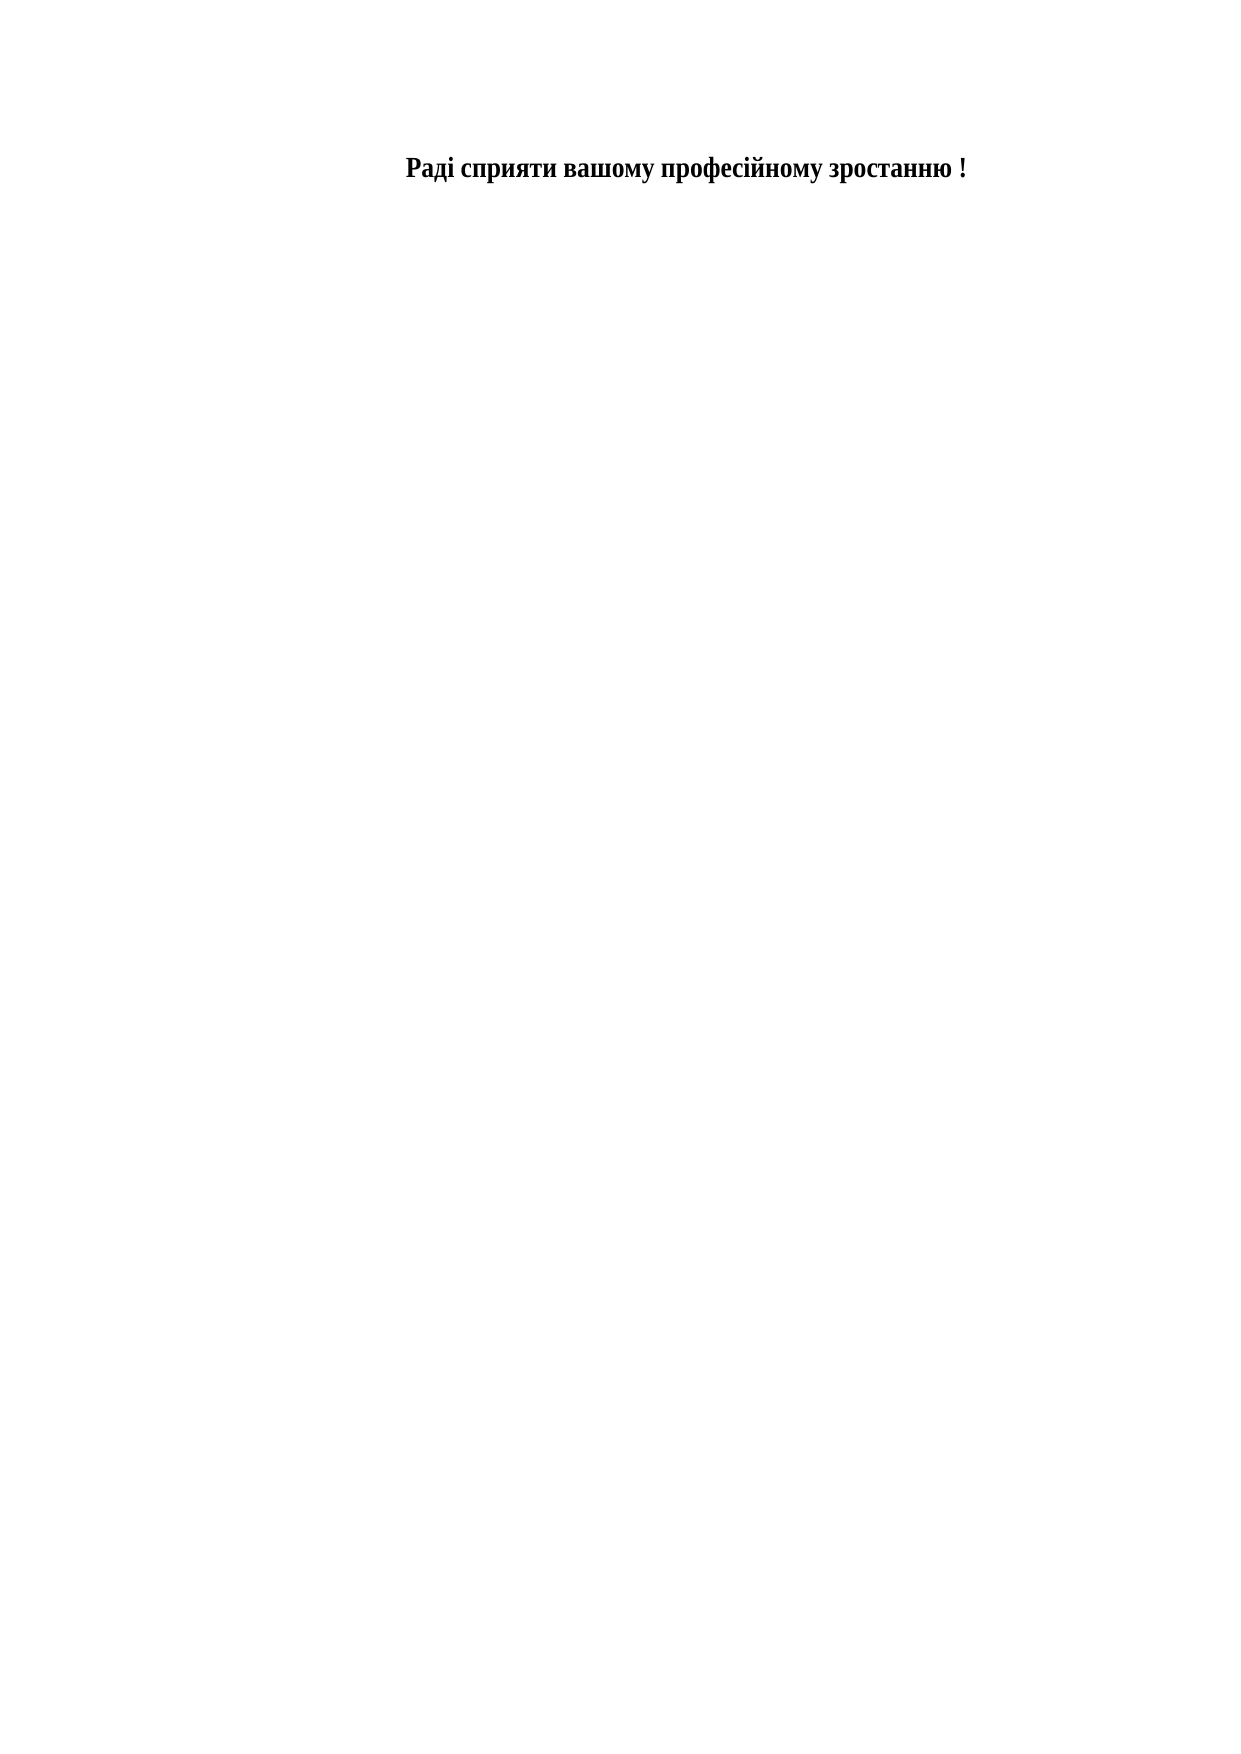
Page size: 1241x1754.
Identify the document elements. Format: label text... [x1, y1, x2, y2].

text Раді сприяти вашому професійному зростанню ! [207, 150, 1167, 183]
